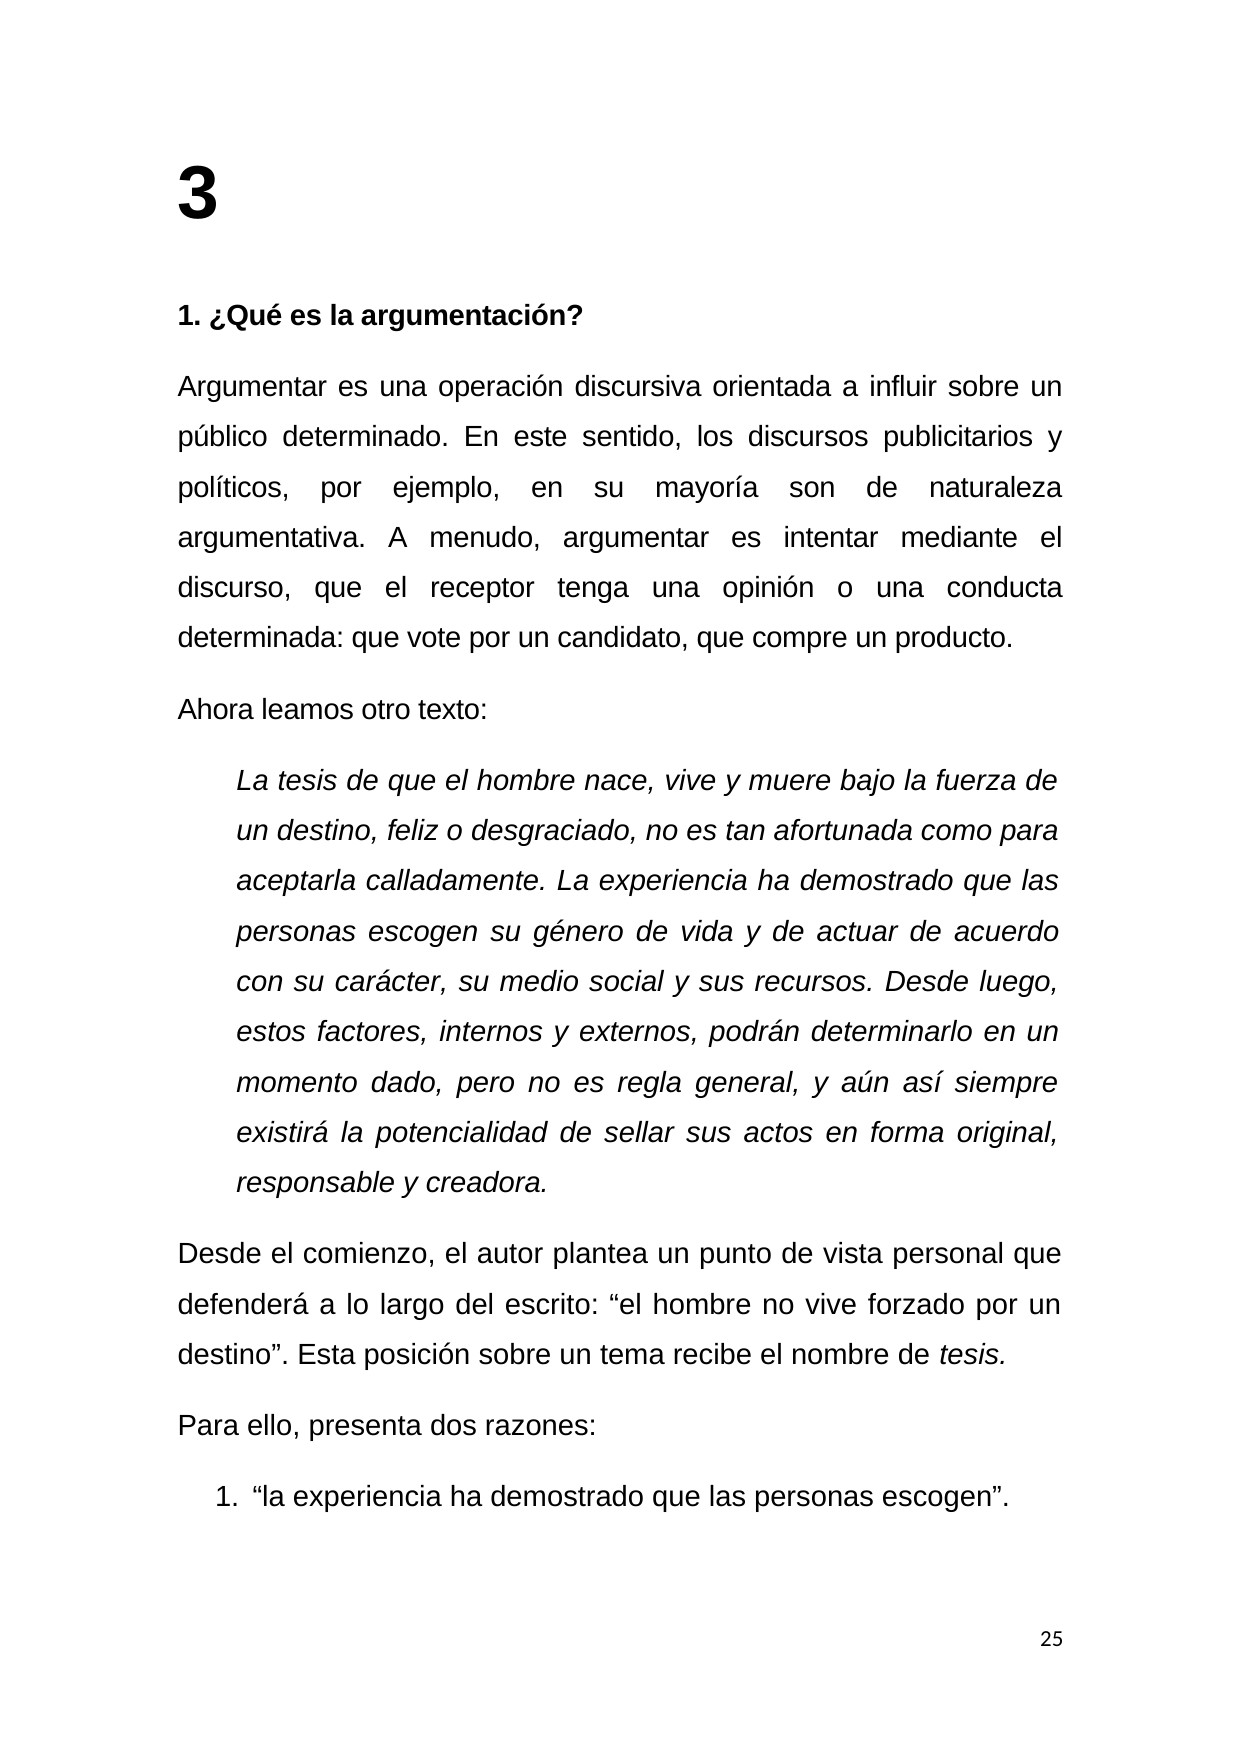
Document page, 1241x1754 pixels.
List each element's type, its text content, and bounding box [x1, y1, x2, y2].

text 3 [177, 148, 1063, 234]
list “la experiencia ha demostrado que las personas escogen”. [215, 1479, 1063, 1513]
text La tesis de que el hombre nace, vive y muere bajo la fuerza de un destino, feliz o desgraciado, no es tan afortunada como para aceptarla calladamente. La experiencia ha demostrado que las personas escogen su género de vida y de actuar de acuerdo con su carácter, su medio social y sus recursos. Desde luego, estos factores, internos y externos, podrán determinarlo en un momento dado, pero no es regla general, y aún así siempre existirá la potencialidad de sellar sus actos en forma original, responsable y creadora. [236, 763, 1063, 1199]
text Ahora leamos otro texto: [177, 692, 1063, 725]
text Para ello, presenta dos razones: [177, 1408, 1063, 1442]
text Argumentar es una operación discursiva orientada a influir sobre un público determinado. En este sentido, los discursos publicitarios y políticos, por ejemplo, en su mayoría son de naturaleza argumentativa. A menudo, argumentar es intentar mediante el discurso, que el receptor tenga una opinión o una conducta determinada: que vote por un candidato, que compre un producto. [177, 369, 1063, 654]
text Desde el comienzo, el autor plantea un punto de vista personal que defenderá a lo largo del escrito: “el hombre no vive forzado por un destino”. Esta posición sobre un tema recibe el nombre de tesis. [177, 1236, 1063, 1371]
text 1. ¿Qué es la argumentación? [177, 298, 1063, 331]
